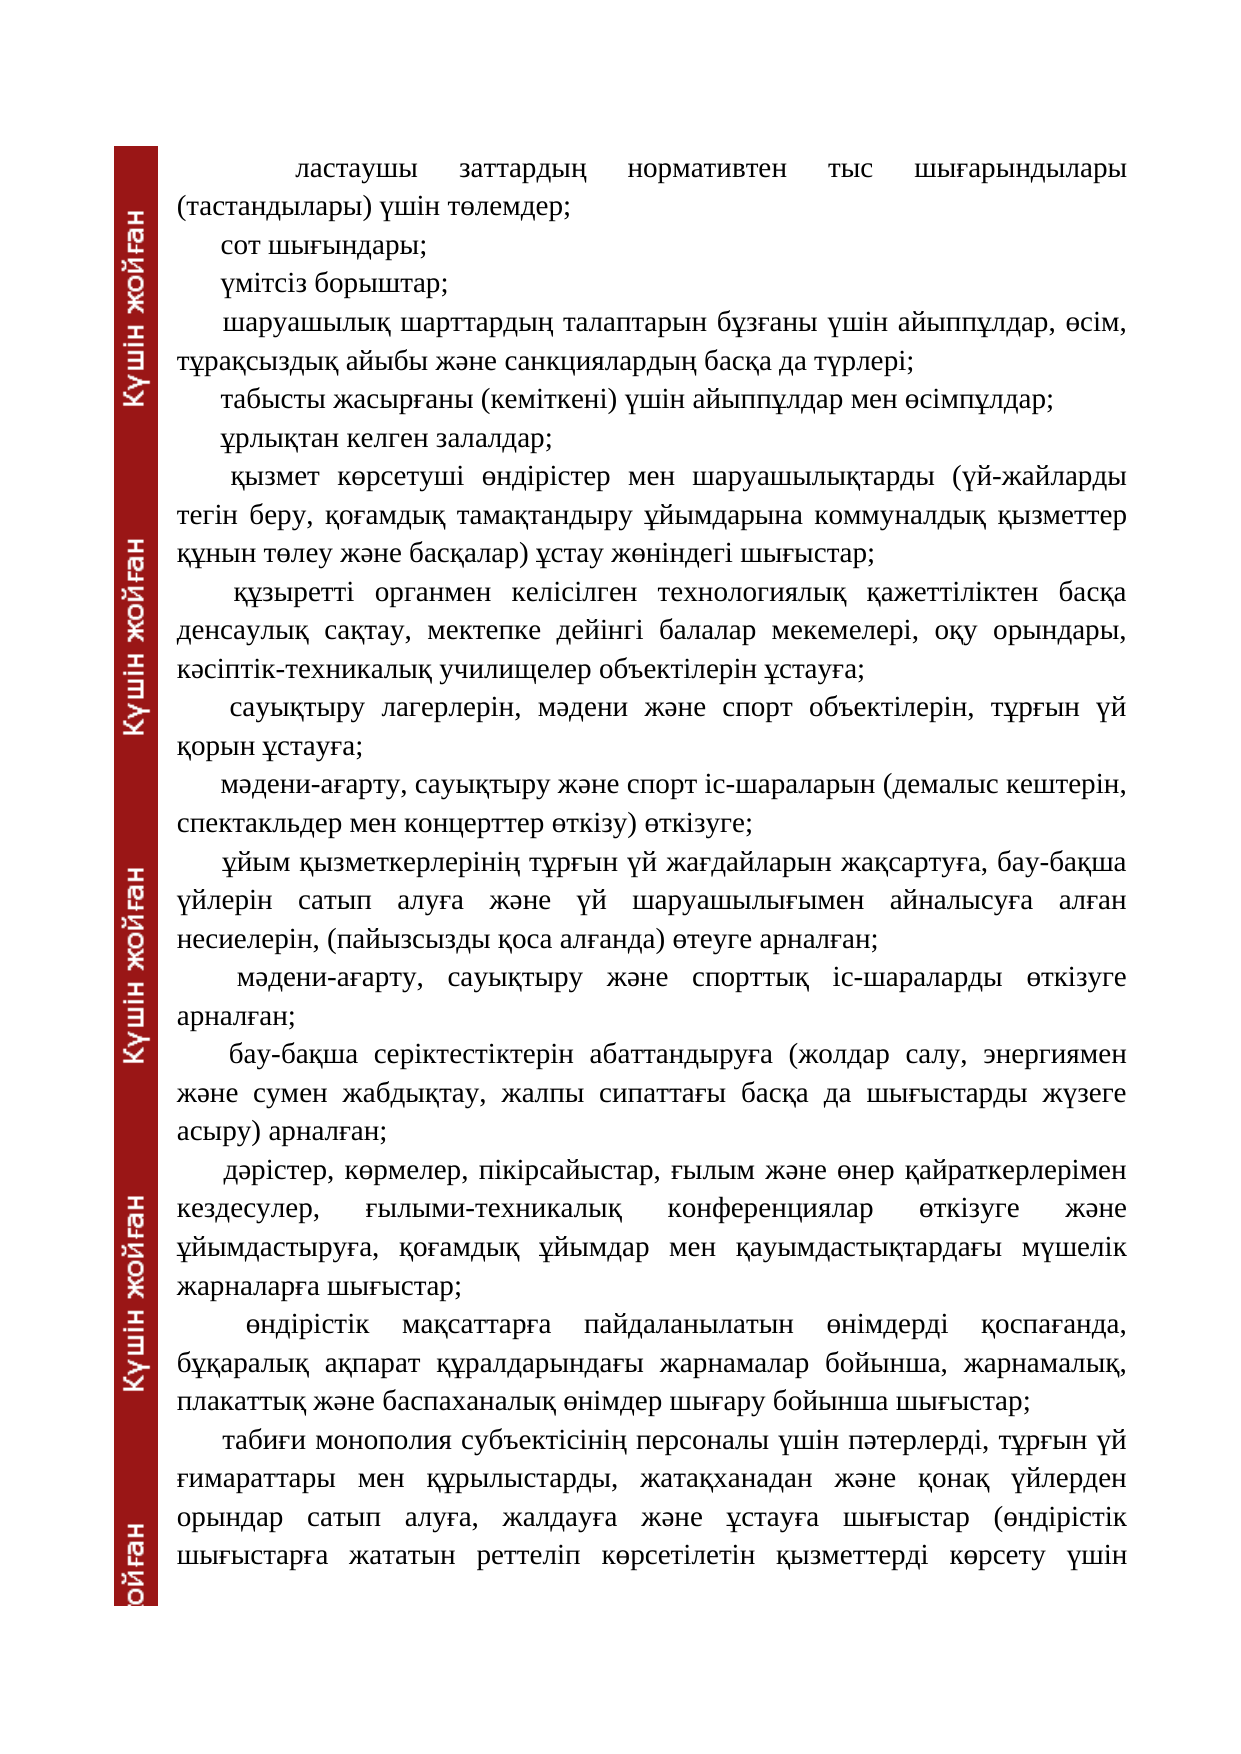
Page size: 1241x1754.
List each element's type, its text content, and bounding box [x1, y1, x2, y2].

picture [114, 146, 158, 150]
picture [114, 569, 158, 574]
text бау-бақша серіктестіктерін абаттандыруға (жолдар салу, энергиямен және сумен жабдықтау, жалпы сипаттағы басқа да шығыстарды жүзеге асыру) арналған; [112, 1036, 1128, 1147]
text құзыретті органмен келісілген технологиялық қажеттіліктен басқа денсаулық сақтау, мектепке дейінгі балалар мекемелері, оқу орындары, кәсіптік-техникалық училищелер объектілерін ұстауға; [112, 574, 1128, 684]
text табысты жасырғаны (кеміткені) үшін айыппұлдар мен өсімпұлдар; [112, 381, 1128, 415]
picture [114, 222, 158, 227]
picture [114, 684, 158, 689]
picture [114, 453, 158, 458]
text қызмет көрсетуші өндірістер мен шаруашылықтарды (үй-жайларды тегін беру, қоғамдық тамақтандыру ұйымдарына коммуналдық қызметтер құнын төлеу және басқалар) ұстау жөніндегі шығыстар; [112, 458, 1128, 569]
picture [114, 1417, 158, 1422]
picture [114, 1031, 158, 1036]
picture [114, 1571, 158, 1606]
text ластаушы заттардың нормативтен тыс шығарындылары (тастандылары) үшін төлемдер; [112, 150, 1128, 222]
text сот шығындары; [112, 227, 1128, 261]
picture [114, 415, 158, 420]
text мәдени-ағарту, сауықтыру және спорт іс-шараларын (демалыс кештерін, спектакльдер мен концерттер өткізу) өткізуге; [112, 767, 1128, 839]
text сауықтыру лагерлерін, мәдени және спорт объектілерін, тұрғын үй қорын ұстауға; [112, 689, 1128, 762]
picture [114, 839, 158, 844]
picture [114, 1301, 158, 1306]
text мәдени-ағарту, сауықтыру және спорттық іс-шараларды өткізуге арналған; [112, 959, 1128, 1031]
text ұрлықтан келген залалдар; [112, 420, 1128, 453]
picture [114, 954, 158, 959]
picture [114, 376, 158, 381]
picture [114, 1147, 158, 1152]
text дәрістер, көрмелер, пікірсайыстар, ғылым және өнер қайраткерлерімен кездесулер, ғылыми-техникалық конференциялар өткізуге және ұйымдастыруға, қоғамдық ұйымдар мен қауымдастықтардағы мүшелік жарналарға шығыстар; [112, 1152, 1128, 1301]
picture [114, 299, 158, 304]
text өндірістік мақсаттарға пайдаланылатын өнімдерді қоспағанда, бұқаралық ақпарат құралдарындағы жарнамалар бойынша, жарнамалық, плакаттық және баспаханалық өнімдер шығару бойынша шығыстар; [112, 1306, 1128, 1417]
picture [114, 762, 158, 767]
picture [114, 261, 158, 266]
text ұйым қызметкерлерінің тұрғын үй жағдайларын жақсартуға, бау-бақша үйлерін сатып алуға және үй шаруашылығымен айналысуға алған несиелерін, (пайызсызды қоса алғанда) өтеуге арналған; [112, 844, 1128, 954]
text шаруашылық шарттардың талаптарын бұзғаны үшін айыппұлдар, өсім, тұрақсыздық айыбы және санкциялардың басқа да түрлері; [112, 304, 1128, 376]
text үмітсіз борыштар; [112, 266, 1128, 299]
